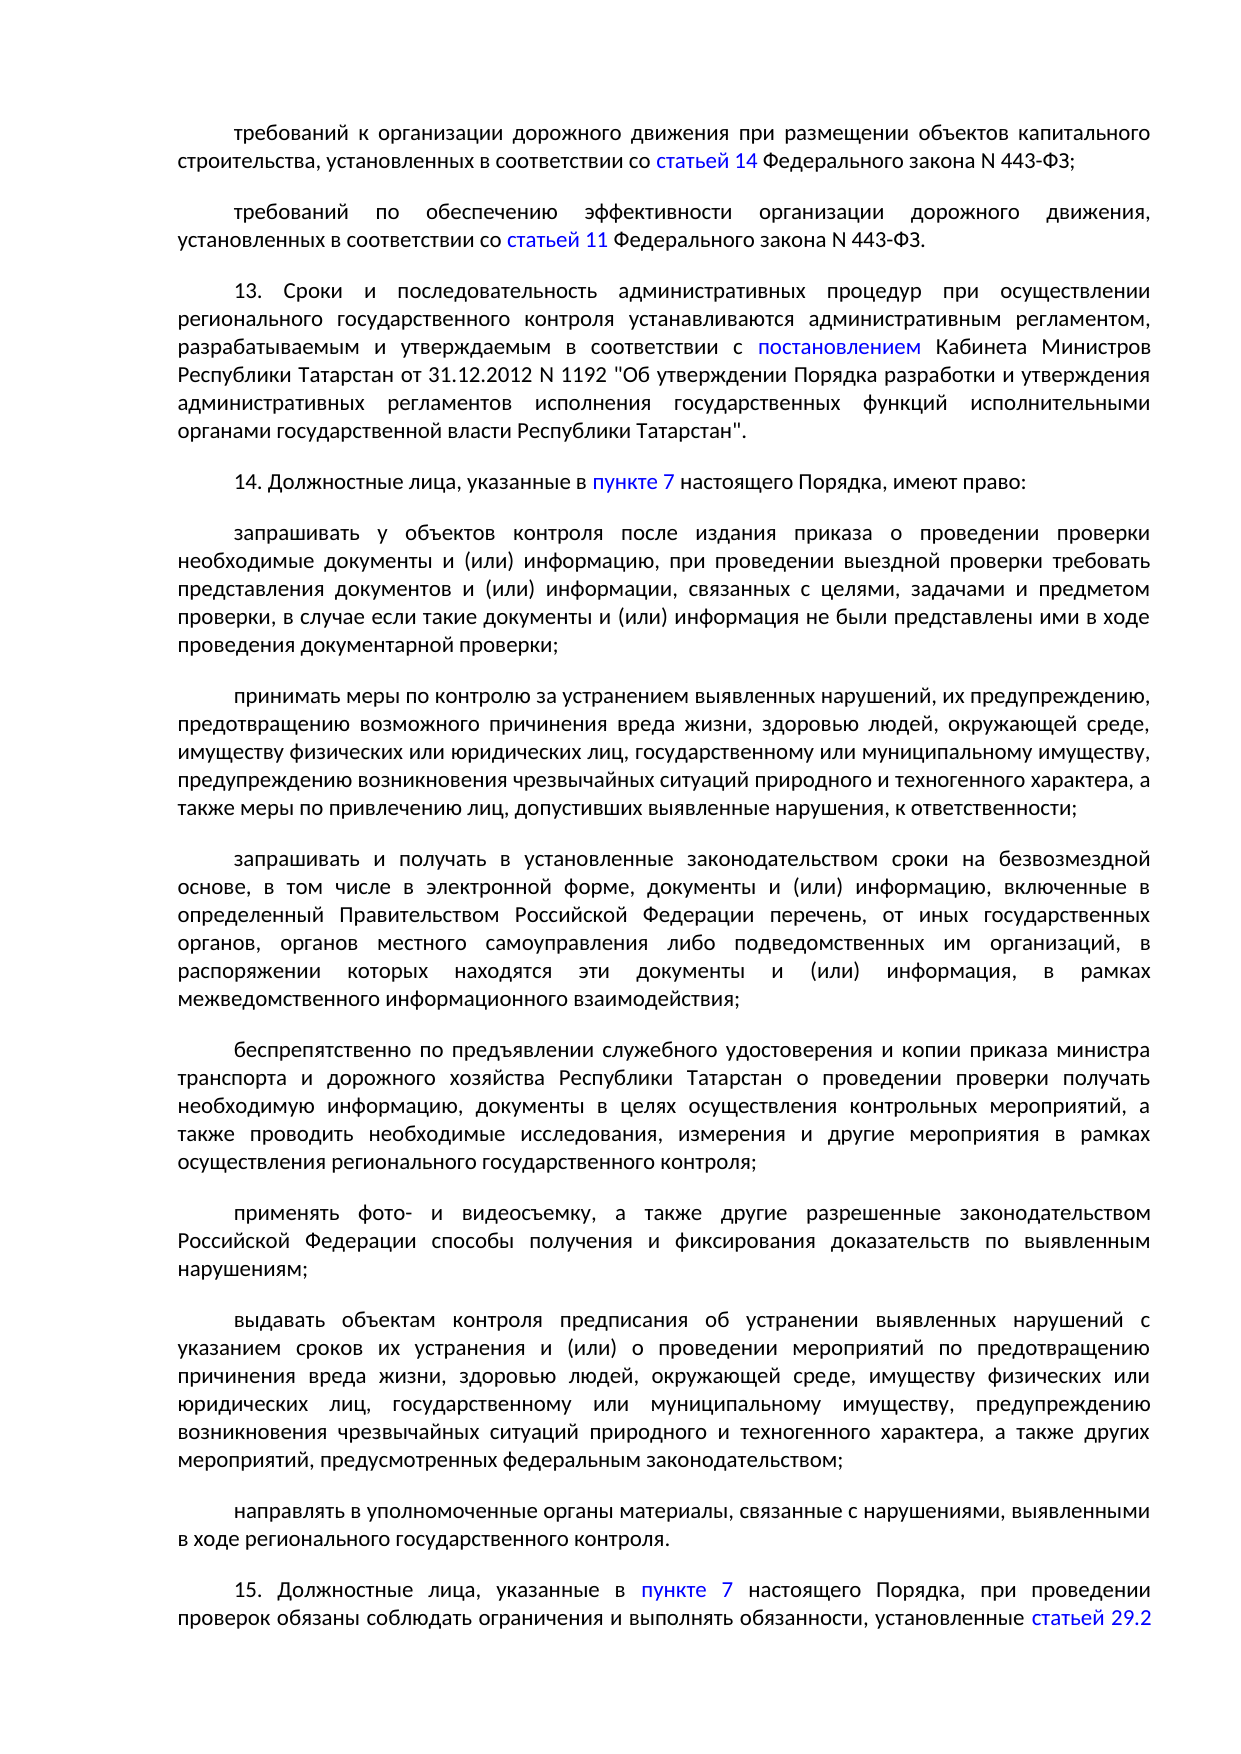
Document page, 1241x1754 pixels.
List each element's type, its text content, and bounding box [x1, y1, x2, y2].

text требований по обеспечению эффективности организации дорожного движения, установленных в соответствии со статьей 11 Федерального закона N 443-ФЗ. [177, 197, 1152, 253]
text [177, 1575, 1152, 1631]
text применять фото- и видеосъемку, а также другие разрешенные законодательством Российской Федерации способы получения и фиксирования доказательств по выявленным нарушениям; [177, 1198, 1152, 1282]
text 13. Сроки и последовательность административных процедур при осуществлении регионального государственного контроля устанавливаются административным регламентом, разрабатываемым и утверждаемым в соответствии с постановлением Кабинета Министров Республики Татарстан от 31.12.2012 N 1192 "Об утверждении Порядка разработки и утверждения административных регламентов исполнения государственных функций исполнительными органами государственной власти Республики Татарстан". [177, 276, 1152, 444]
text беспрепятственно по предъявлении служебного удостоверения и копии приказа министра транспорта и дорожного хозяйства Республики Татарстан о проведении проверки получать необходимую информацию, документы в целях осуществления контрольных мероприятий, а также проводить необходимые исследования, измерения и другие мероприятия в рамках осуществления регионального государственного контроля; [177, 1035, 1152, 1175]
text выдавать объектам контроля предписания об устранении выявленных нарушений с указанием сроков их устранения и (или) о проведении мероприятий по предотвращению причинения вреда жизни, здоровью людей, окружающей среде, имуществу физических или юридических лиц, государственному или муниципальному имуществу, предупреждению возникновения чрезвычайных ситуаций природного и техногенного характера, а также других мероприятий, предусмотренных федеральным законодательством; [177, 1305, 1152, 1473]
text запрашивать у объектов контроля после издания приказа о проведении проверки необходимые документы и (или) информацию, при проведении выездной проверки требовать представления документов и (или) информации, связанных с целями, задачами и предметом проверки, в случае если такие документы и (или) информация не были представлены ими в ходе проведения документарной проверки; [177, 518, 1152, 658]
text 14. Должностные лица, указанные в пункте 7 настоящего Порядка, имеют право: [177, 467, 1152, 495]
text запрашивать и получать в установленные законодательством сроки на безвозмездной основе, в том числе в электронной форме, документы и (или) информацию, включенные в определенный Правительством Российской Федерации перечень, от иных государственных органов, органов местного самоуправления либо подведомственных им организаций, в распоряжении которых находятся эти документы и (или) информация, в рамках межведомственного информационного взаимодействия; [177, 844, 1152, 1012]
text требований к организации дорожного движения при размещении объектов капитального строительства, установленных в соответствии со статьей 14 Федерального закона N 443-ФЗ; [177, 118, 1152, 174]
text принимать меры по контролю за устранением выявленных нарушений, их предупреждению, предотвращению возможного причинения вреда жизни, здоровью людей, окружающей среде, имуществу физических или юридических лиц, государственному или муниципальному имуществу, предупреждению возникновения чрезвычайных ситуаций природного и техногенного характера, а также меры по привлечению лиц, допустивших выявленные нарушения, к ответственности; [177, 681, 1152, 821]
text направлять в уполномоченные органы материалы, связанные с нарушениями, выявленными в ходе регионального государственного контроля. [177, 1496, 1152, 1552]
